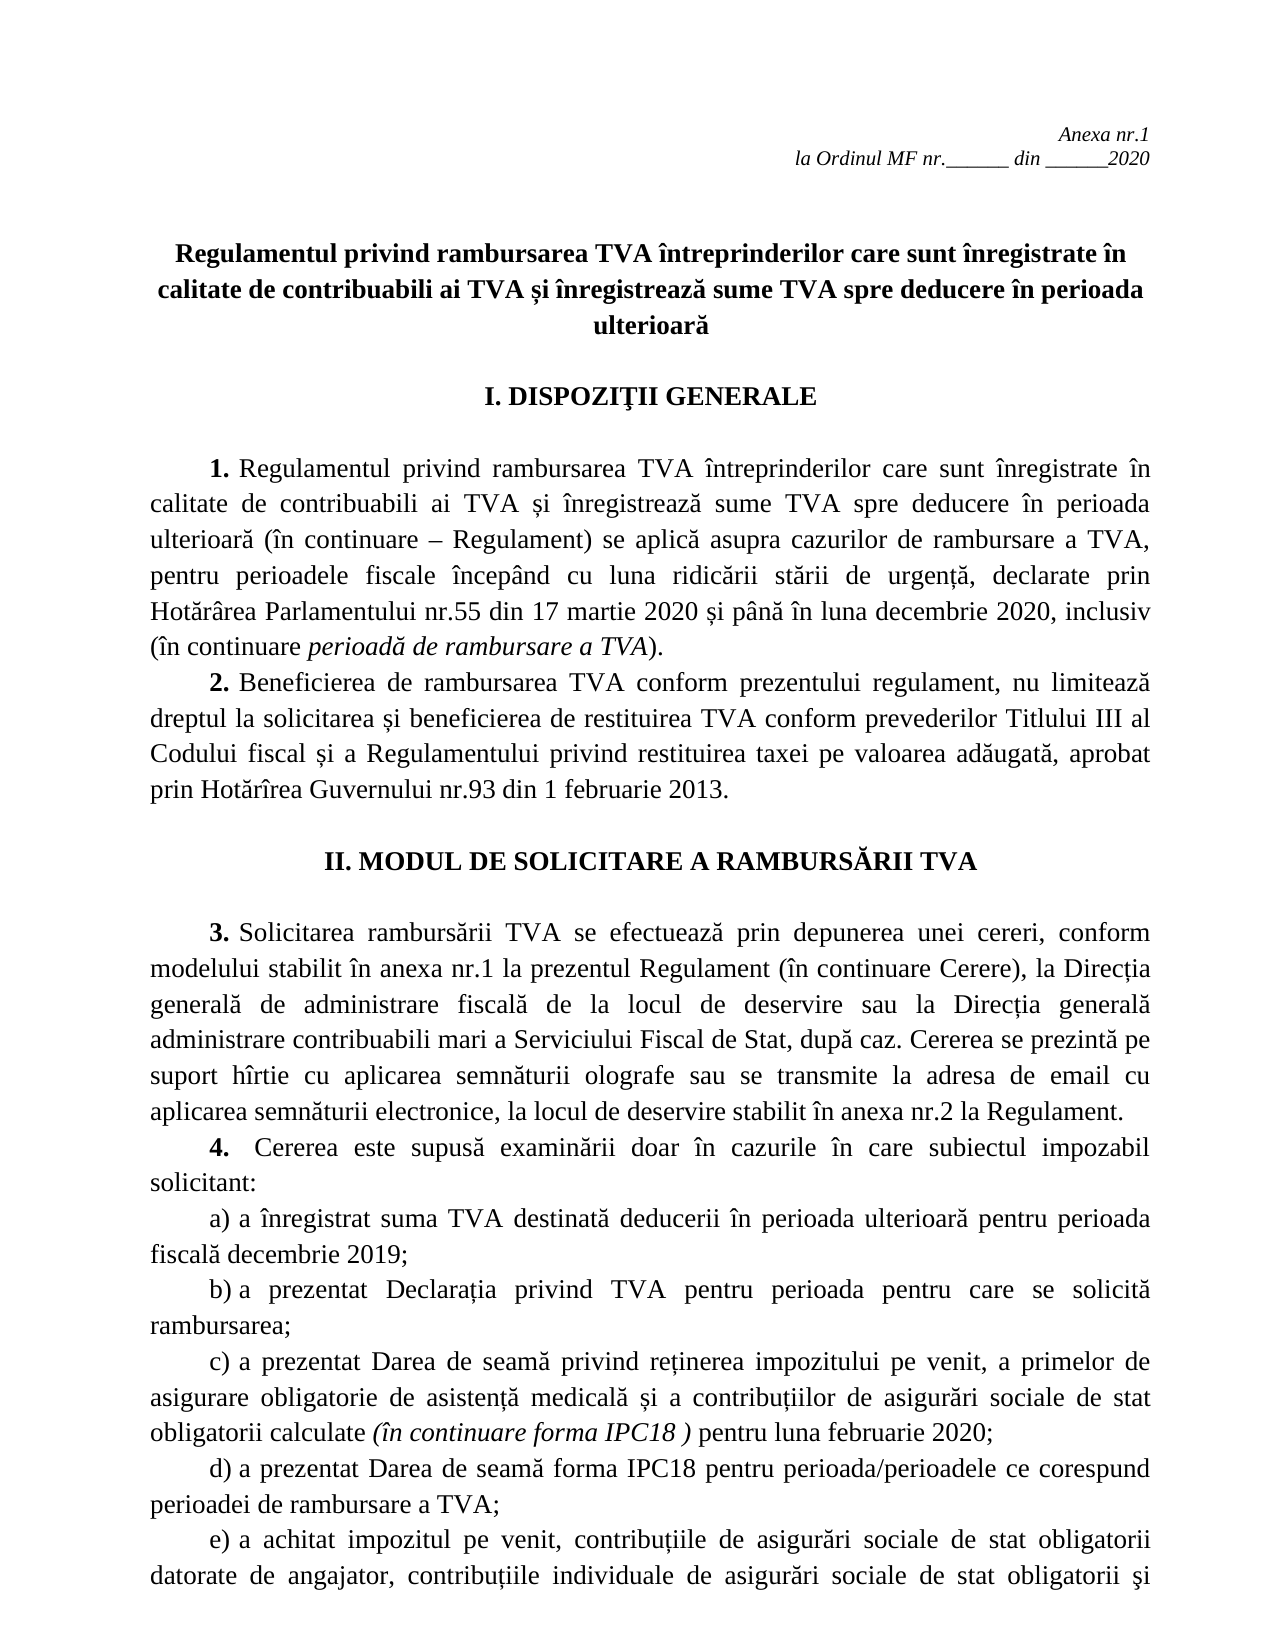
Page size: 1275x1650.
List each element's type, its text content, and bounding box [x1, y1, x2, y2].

list Regulamentul privind rambursarea TVA întreprinderilor care sunt înregistrate în calitate de contribuabili ai TVA și înregistrează sume TVA spre deducere în perioada ulterioară (în continuare – Regulament) se aplică asupra cazurilor de rambursare a TVA, pentru perioadele fiscale începând cu luna ridicării stării de urgență, declarate prin Hotărârea Parlamentului nr.55 din 17 martie 2020 și până în luna decembrie 2020, inclusiv (în continuare perioadă de rambursare a TVA). [150, 452, 1152, 662]
text Anexa nr.1 [150, 122, 1152, 146]
text II. MODUL DE SOLICITARE A RAMBURSĂRII TVA [150, 845, 1152, 876]
text I. DISPOZIŢII GENERALE [150, 380, 1152, 411]
list a înregistrat suma TVA destinată deducerii în perioada ulterioară pentru perioada fiscală decembrie 2019; [150, 1202, 1152, 1269]
list a prezentat Declarația privind TVA pentru perioada pentru care se solicită rambursarea; [150, 1273, 1152, 1340]
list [150, 1524, 1152, 1591]
list a prezentat Darea de seamă privind reținerea impozitului pe venit, a primelor de asigurare obligatorie de asistență medicală și a contribuțiilor de asigurări sociale de stat obligatorii calculate (în continuare forma IPC18 ) pentru luna februarie 2020; [150, 1345, 1152, 1448]
text Regulamentul privind rambursarea TVA întreprinderilor care sunt înregistrate în calitate de contribuabili ai TVA și înregistrează sume TVA spre deducere în perioada ulterioară [150, 237, 1152, 340]
list Beneficierea de rambursarea TVA conform prezentului regulament, nu limitează dreptul la solicitarea și beneficierea de restituirea TVA conform prevederilor Titlului III al Codului fiscal și a Regulamentului privind restituirea taxei pe valoarea adăugată, aprobat prin Hotărîrea Guvernului nr.93 din 1 februarie 2013. [150, 666, 1152, 804]
list Solicitarea rambursării TVA se efectuează prin depunerea unei cereri, conform modelului stabilit în anexa nr.1 la prezentul Regulament (în continuare Cerere), la Direcția generală de administrare fiscală de la locul de deservire sau la Direcția generală administrare contribuabili mari a Serviciului Fiscal de Stat, după caz. Cererea se prezintă pe suport hîrtie cu aplicarea semnăturii olografe sau se transmite la adresa de email cu aplicarea semnăturii electronice, la locul de deservire stabilit în anexa nr.2 la Regulament. [150, 916, 1152, 1126]
text la Ordinul MF nr.______ din ______2020 [150, 146, 1152, 170]
list Cererea este supusă examinării doar în cazurile în care subiectul impozabil solicitant: [150, 1131, 1152, 1197]
list a prezentat Darea de seamă forma IPC18 pentru perioada/perioadele ce corespund perioadei de rambursare a TVA; [150, 1452, 1152, 1519]
